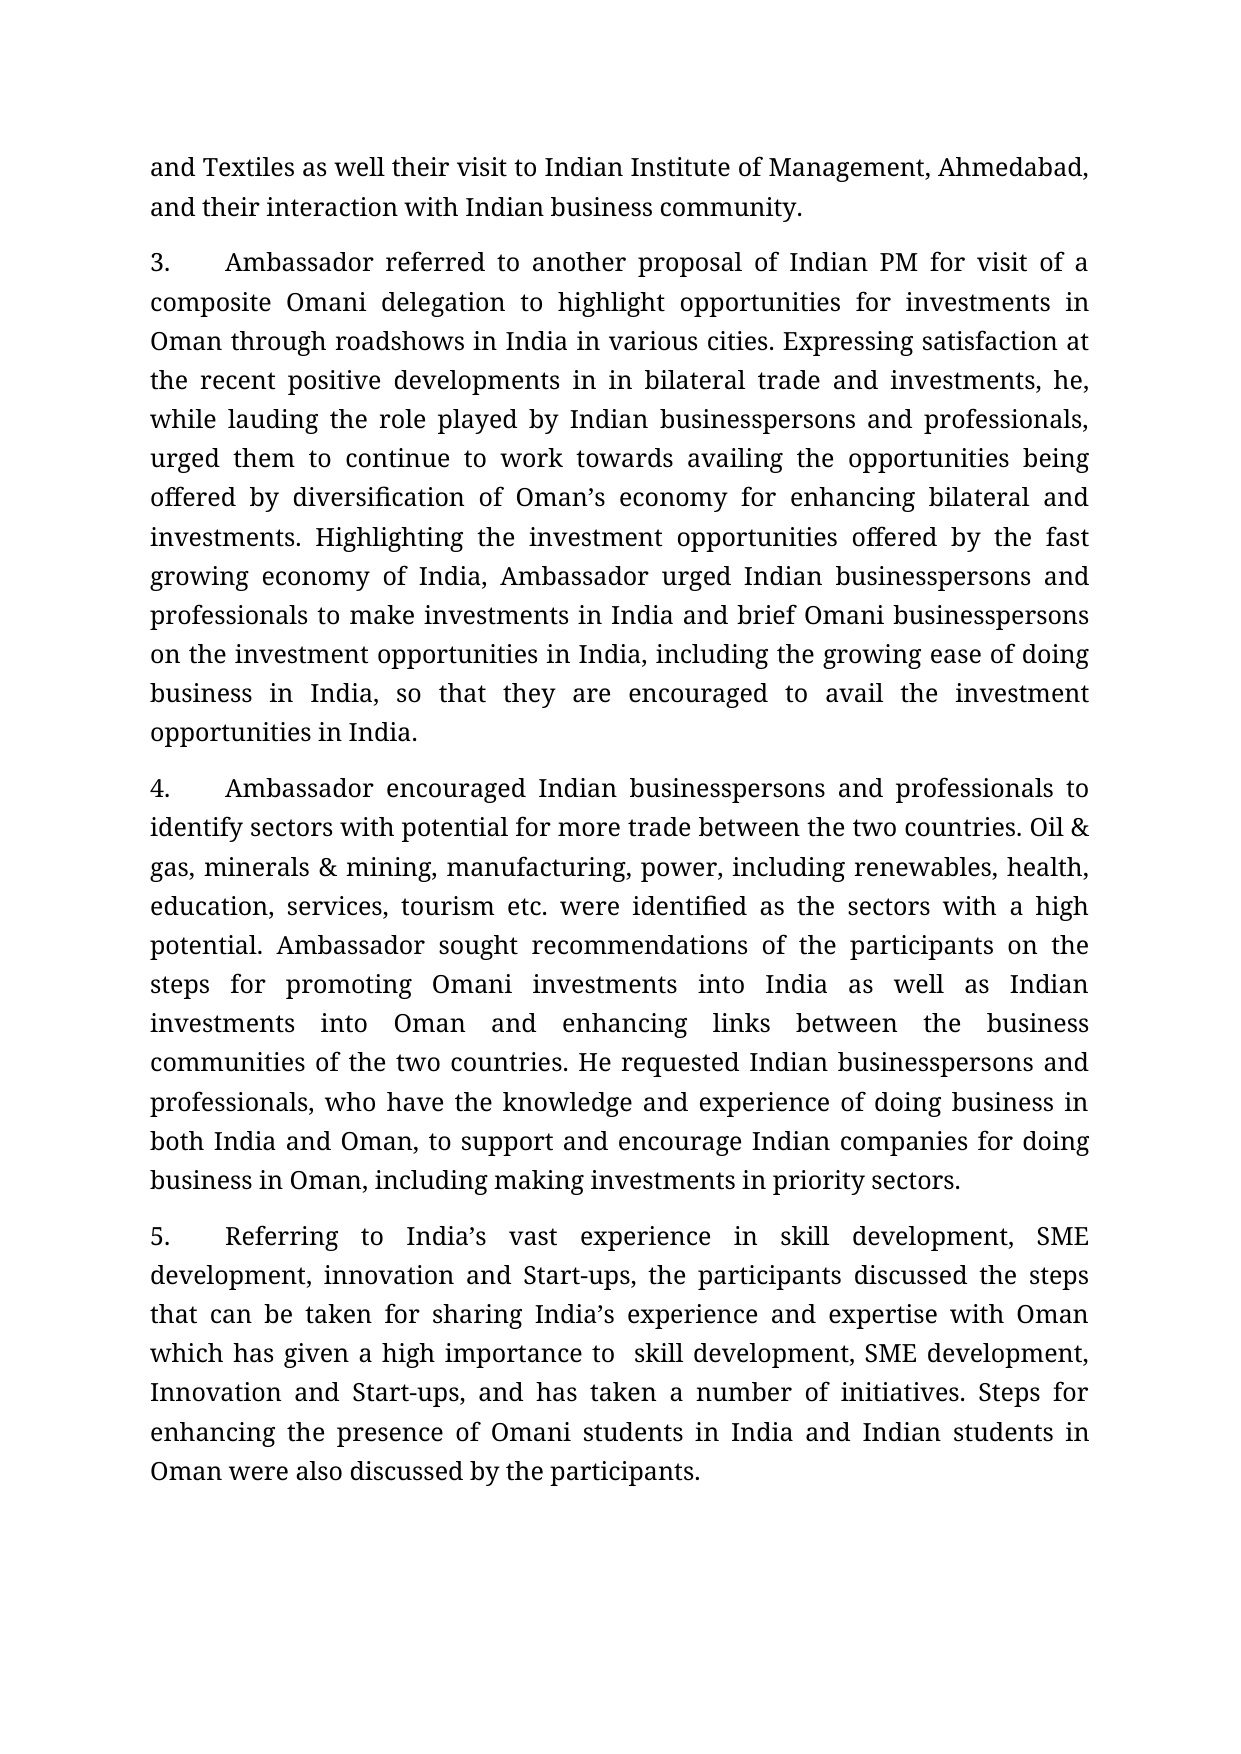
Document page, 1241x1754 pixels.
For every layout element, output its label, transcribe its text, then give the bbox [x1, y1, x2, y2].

text 3. Ambassador referred to another proposal of Indian PM for visit of a composite Omani delegation to highlight opportunities for investments in Oman through roadshows in India in various cities. Expressing satisfaction at the recent positive developments in in bilateral trade and investments, he, while lauding the role played by Indian businesspersons and professionals, urged them to continue to work towards availing the opportunities being offered by diversification of Oman’s economy for enhancing bilateral and investments. Highlighting the investment opportunities offered by the fast growing economy of India, Ambassador urged Indian businesspersons and professionals to make investments in India and brief Omani businesspersons on the investment opportunities in India, including the growing ease of doing business in India, so that they are encouraged to avail the investment opportunities in India. [150, 245, 1090, 749]
text 4. Ambassador encouraged Indian businesspersons and professionals to identify sectors with potential for more trade between the two countries. Oil & gas, minerals & mining, manufacturing, power, including renewables, health, education, services, tourism etc. were identified as the sectors with a high potential. Ambassador sought recommendations of the participants on the steps for promoting Omani investments into India as well as Indian investments into Oman and enhancing links between the business communities of the two countries. He requested Indian businesspersons and professionals, who have the knowledge and experience of doing business in both India and Oman, to support and encourage Indian companies for doing business in Oman, including making investments in priority sectors. [150, 771, 1090, 1197]
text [150, 150, 1090, 223]
text 5. Referring to India’s vast experience in skill development, SME development, innovation and Start-ups, the participants discussed the steps that can be taken for sharing India’s experience and expertise with Oman which has given a high importance to skill development, SME development, Innovation and Start-ups, and has taken a number of initiatives. Steps for enhancing the presence of Omani students in India and Indian students in Oman were also discussed by the participants. [150, 1218, 1090, 1487]
